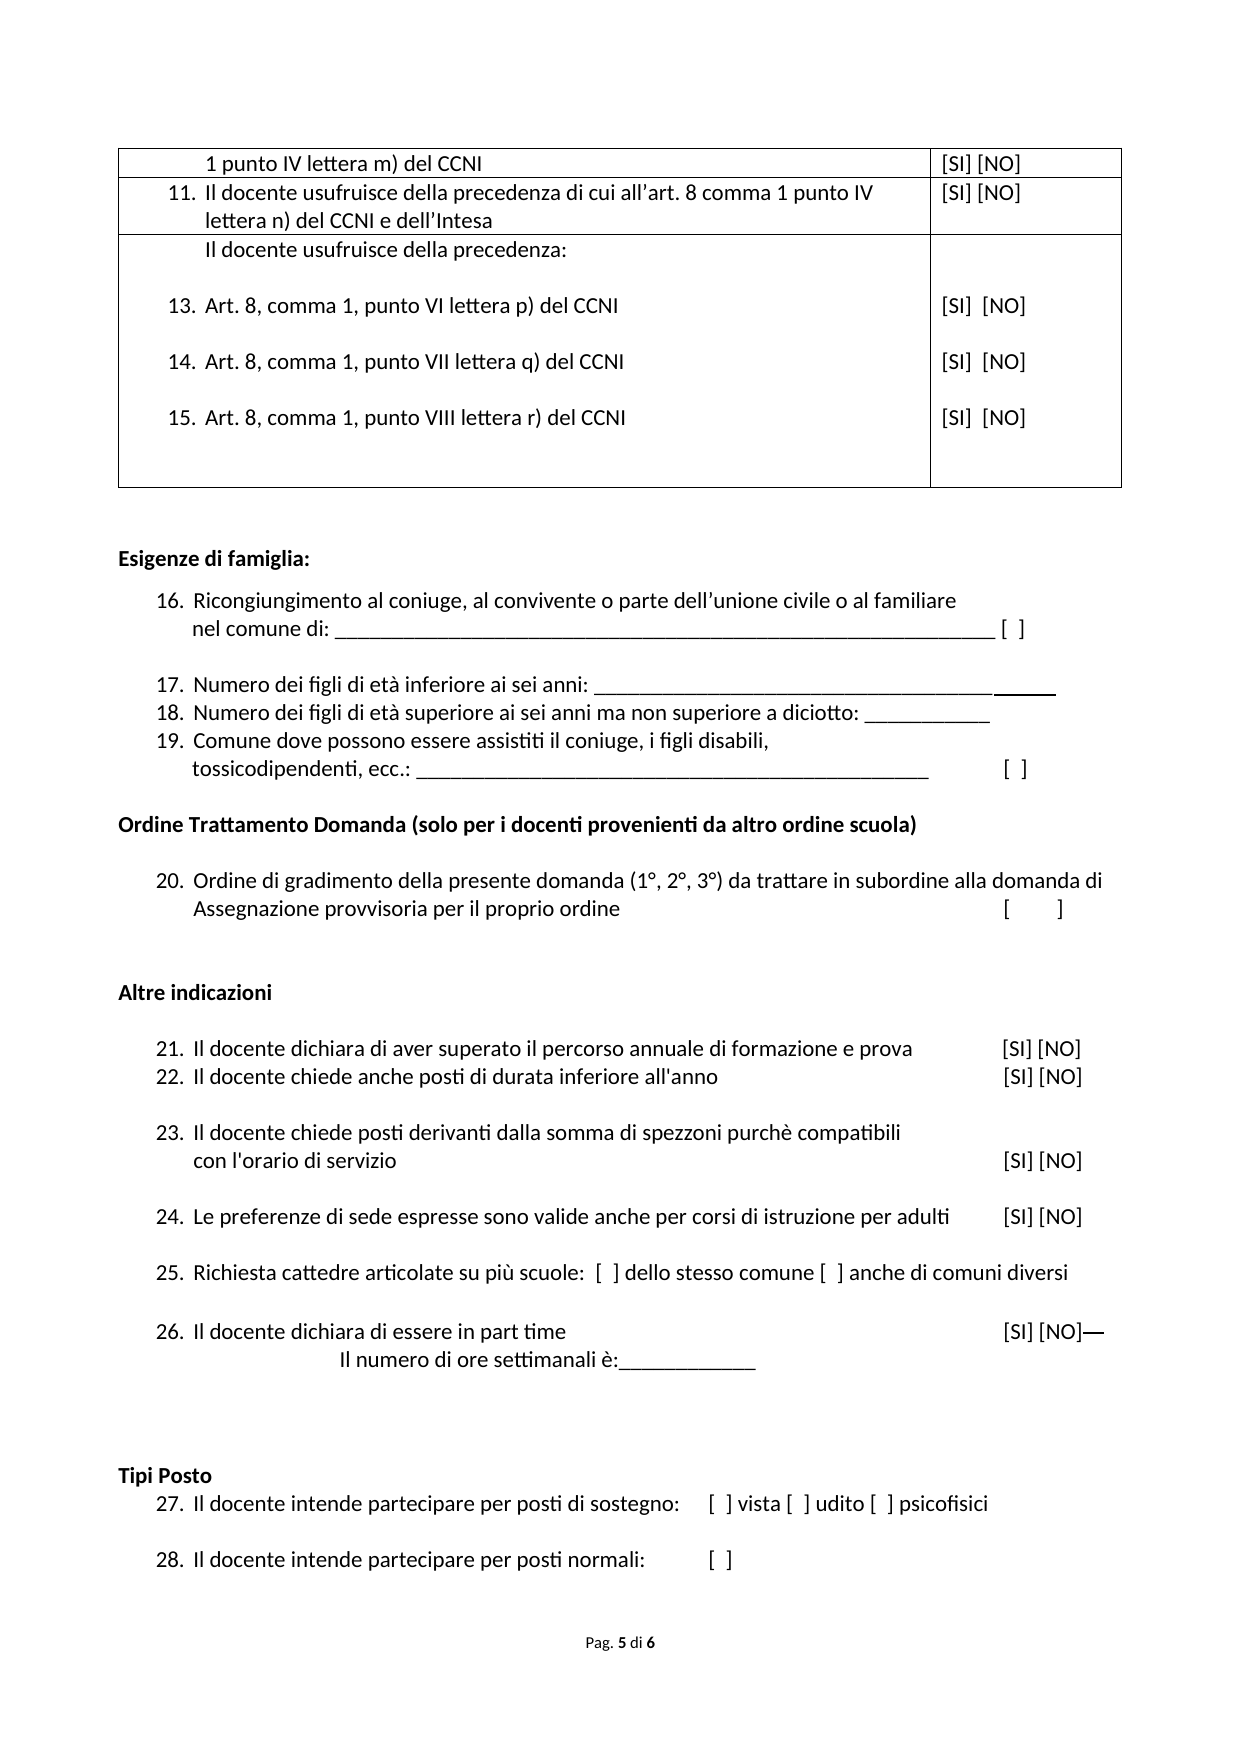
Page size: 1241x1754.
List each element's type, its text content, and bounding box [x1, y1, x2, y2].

list Il docente dichiara di essere in part time [SI] [NO] [156, 1317, 1122, 1345]
text Tipi Posto [118, 1461, 1122, 1489]
list Il docente intende partecipare per posti di sostegno: [ ] vista [ ] udito [ ] psicofisici [156, 1489, 1122, 1517]
list con l'orario di servizio [SI] [NO] [193, 1146, 1122, 1174]
text Esigenze di famiglia: [118, 544, 1122, 572]
list Ordine di gradimento della presente domanda (1°, 2°, 3°) da trattare in subordine alla domanda di Assegnazione provvisoria per il proprio ordine [ ] [156, 866, 1122, 922]
table_cell [SI] [NO] [SI] [NO] [931, 149, 1121, 177]
text nel comune di: __________________________________________________________ [ ] [118, 614, 1122, 642]
list Richiesta cattedre articolate su più scuole: [ ] dello stesso comune [ ] anche di comuni diversi [156, 1258, 1122, 1287]
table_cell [119, 149, 930, 177]
list Le preferenze di sede espresse sono valide anche per corsi di istruzione per adulti [SI] [NO] [156, 1202, 1122, 1231]
table_cell [SI] [NO] [SI] [NO] [SI] [NO] [931, 235, 1121, 487]
list Numero dei figli di età inferiore ai sei anni: ___________________________________ [156, 670, 1122, 698]
list Il docente dichiara di aver superato il percorso annuale di formazione e prova [SI] [NO] [156, 1034, 1122, 1062]
text Ordine Trattamento Domanda (solo per i docenti provenienti da altro ordine scuola) [118, 810, 1122, 838]
list Il docente intende partecipare per posti normali: [ ] [156, 1545, 1122, 1573]
table_cell [SI] [NO] [931, 178, 1121, 234]
table_cell Il docente usufruisce della precedenza: Art. 8, comma 1, punto VI lettera p) del CCNI Art. 8, comma 1, punto VII lettera q) del CCNI Art. 8, comma 1, punto VIII lettera r) del CCNI [119, 235, 930, 487]
list Il docente chiede anche posti di durata inferiore all'anno [SI] [NO] [156, 1062, 1122, 1090]
list Comune dove possono essere assistiti il coniuge, i figli disabili, [156, 726, 1122, 754]
text Altre indicazioni [118, 978, 1122, 1006]
table_cell Il docente usufruisce della precedenza di cui all’art. 8 comma 1 punto IV lettera n) del CCNI e dell’Intesa [119, 178, 930, 234]
list Numero dei figli di età superiore ai sei anni ma non superiore a diciotto: ___________ [156, 698, 1122, 726]
text Il numero di ore settimanali è:____________ [339, 1345, 1122, 1373]
list Ricongiungimento al coniuge, al convivente o parte dell’unione civile o al familiare [156, 586, 1122, 614]
text tossicodipendenti, ecc.: _____________________________________________ [ ] [118, 754, 1122, 782]
list Il docente chiede posti derivanti dalla somma di spezzoni purchè compatibili [156, 1118, 1122, 1146]
